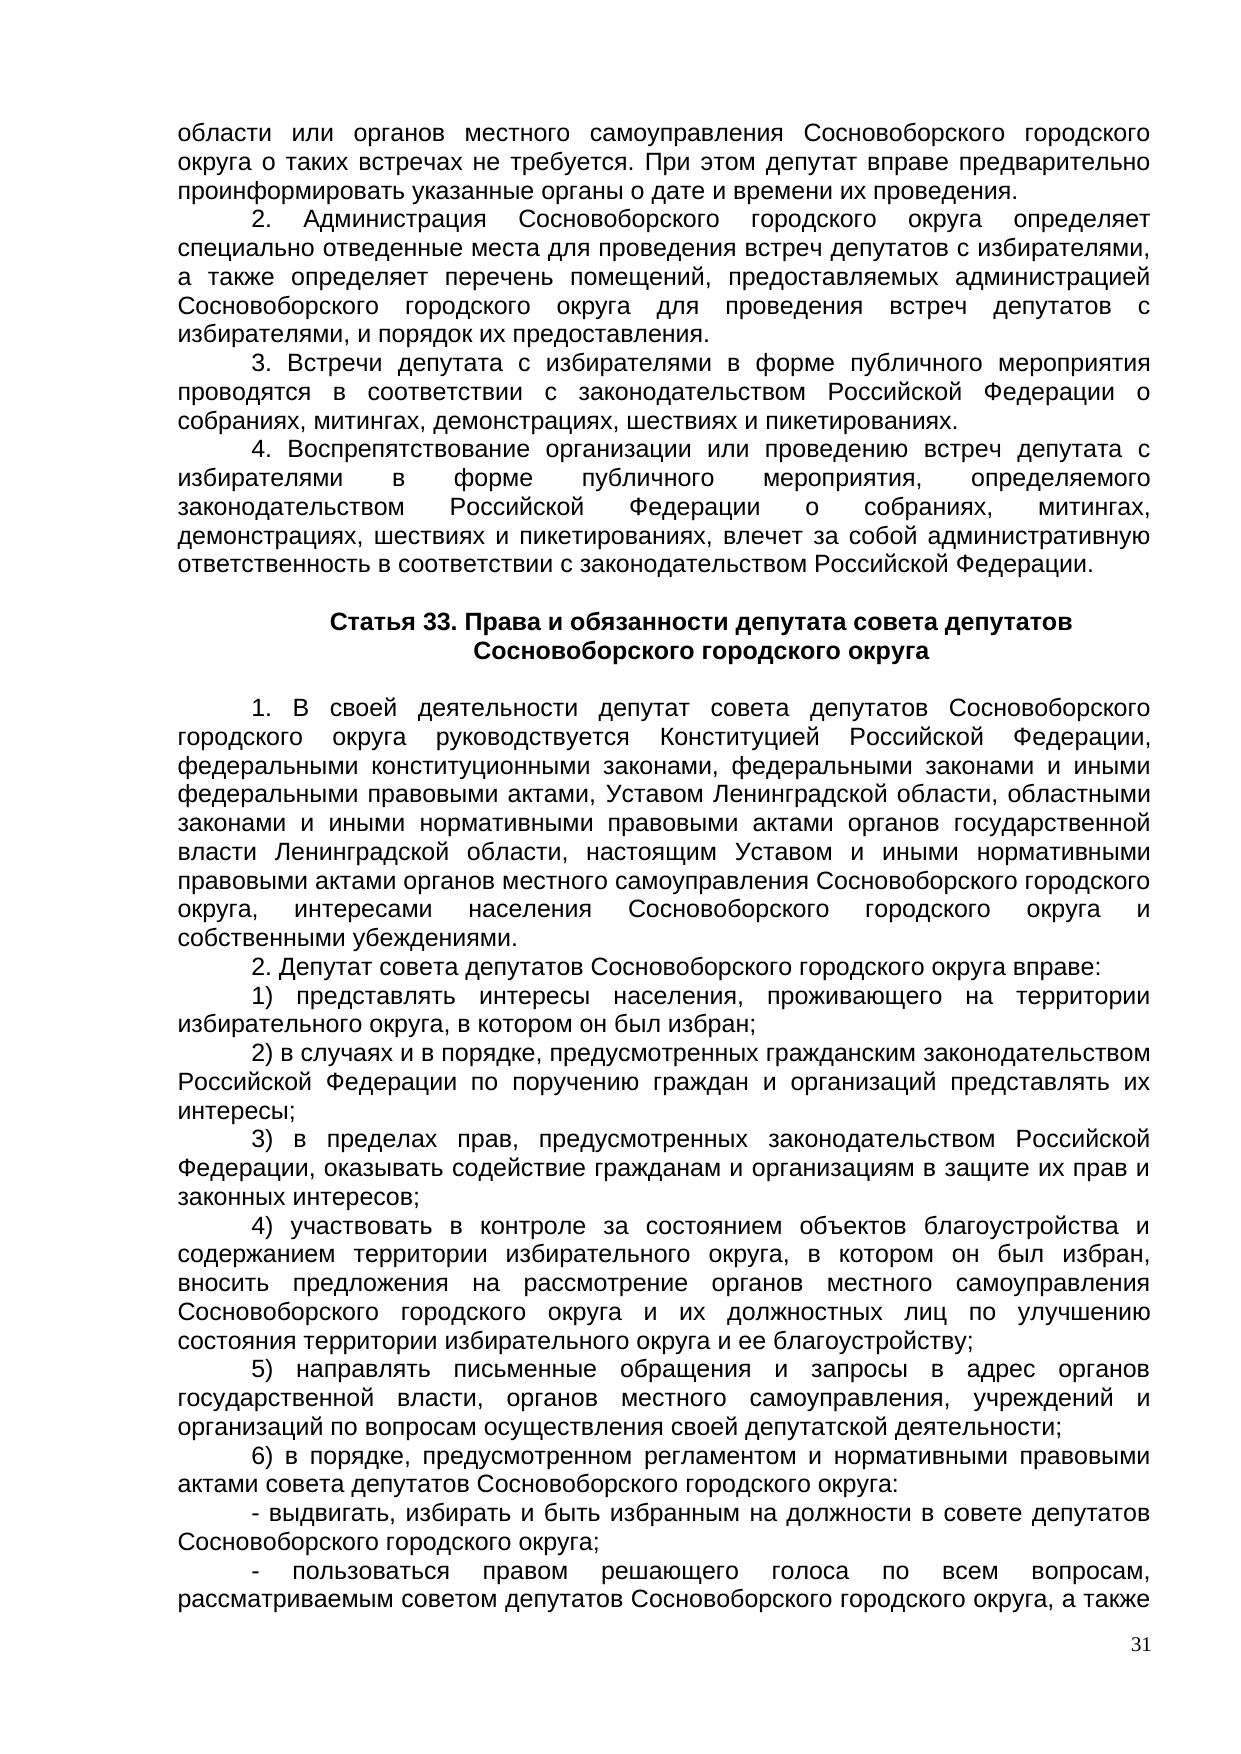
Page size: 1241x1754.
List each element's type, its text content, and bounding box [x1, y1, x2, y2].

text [177, 118, 1152, 204]
text 1. В своей деятельности депутат совета депутатов Сосновоборского городского округа руководствуется Конституцией Российской Федерации, федеральными конституционными законами, федеральными законами и иными федеральными правовыми актами, Уставом Ленинградской области, областными законами и иными нормативными правовыми актами органов государственной власти Ленинградской области, настоящим Уставом и иными нормативными правовыми актами органов местного самоуправления Сосновоборского городского округа, интересами населения Сосновоборского городского округа и собственными убеждениями. [177, 693, 1152, 952]
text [177, 1556, 1152, 1613]
text 6) в порядке, предусмотренном регламентом и нормативными правовыми актами совета депутатов Сосновоборского городского округа: [177, 1441, 1152, 1498]
text Статья 33. Права и обязанности депутата совета депутатов [177, 607, 1152, 636]
text 4. Воспрепятствование организации или проведению встреч депутата с избирателями в форме публичного мероприятия, определяемого законодательством Российской Федерации о собраниях, митингах, демонстрациях, шествиях и пикетированиях, влечет за собой административную ответственность в соответствии с законодательством Российской Федерации. [177, 434, 1152, 578]
text 3) в пределах прав, предусмотренных законодательством Российской Федерации, оказывать содействие гражданам и организациям в защите их прав и законных интересов; [177, 1124, 1152, 1211]
text 5) направлять письменные обращения и запросы в адрес органов государственной власти, органов местного самоуправления, учреждений и организаций по вопросам осуществления своей депутатской деятельности; [177, 1354, 1152, 1441]
text 2. Администрация Сосновоборского городского округа определяет специально отведенные места для проведения встреч депутатов с избирателями, а также определяет перечень помещений, предоставляемых администрацией Сосновоборского городского округа для проведения встреч депутатов с избирателями, и порядок их предоставления. [177, 204, 1152, 348]
text - выдвигать, избирать и быть избранным на должности в совете депутатов Сосновоборского городского округа; [177, 1498, 1152, 1556]
text 4) участвовать в контроле за состоянием объектов благоустройства и содержанием территории избирательного округа, в котором он был избран, вносить предложения на рассмотрение органов местного самоуправления Сосновоборского городского округа и их должностных лиц по улучшению состояния территории избирательного округа и ее благоустройству; [177, 1211, 1152, 1354]
text 2. Депутат совета депутатов Сосновоборского городского округа вправе: [177, 952, 1152, 981]
text 2) в случаях и в порядке, предусмотренных гражданским законодательством Российской Федерации по поручению граждан и организаций представлять их интересы; [177, 1038, 1152, 1124]
text 1) представлять интересы населения, проживающего на территории избирательного округа, в котором он был избран; [177, 981, 1152, 1038]
text 3. Встречи депутата с избирателями в форме публичного мероприятия проводятся в соответствии с законодательством Российской Федерации о собраниях, митингах, демонстрациях, шествиях и пикетированиях. [177, 348, 1152, 434]
text Сосновоборского городского округа [177, 636, 1152, 664]
